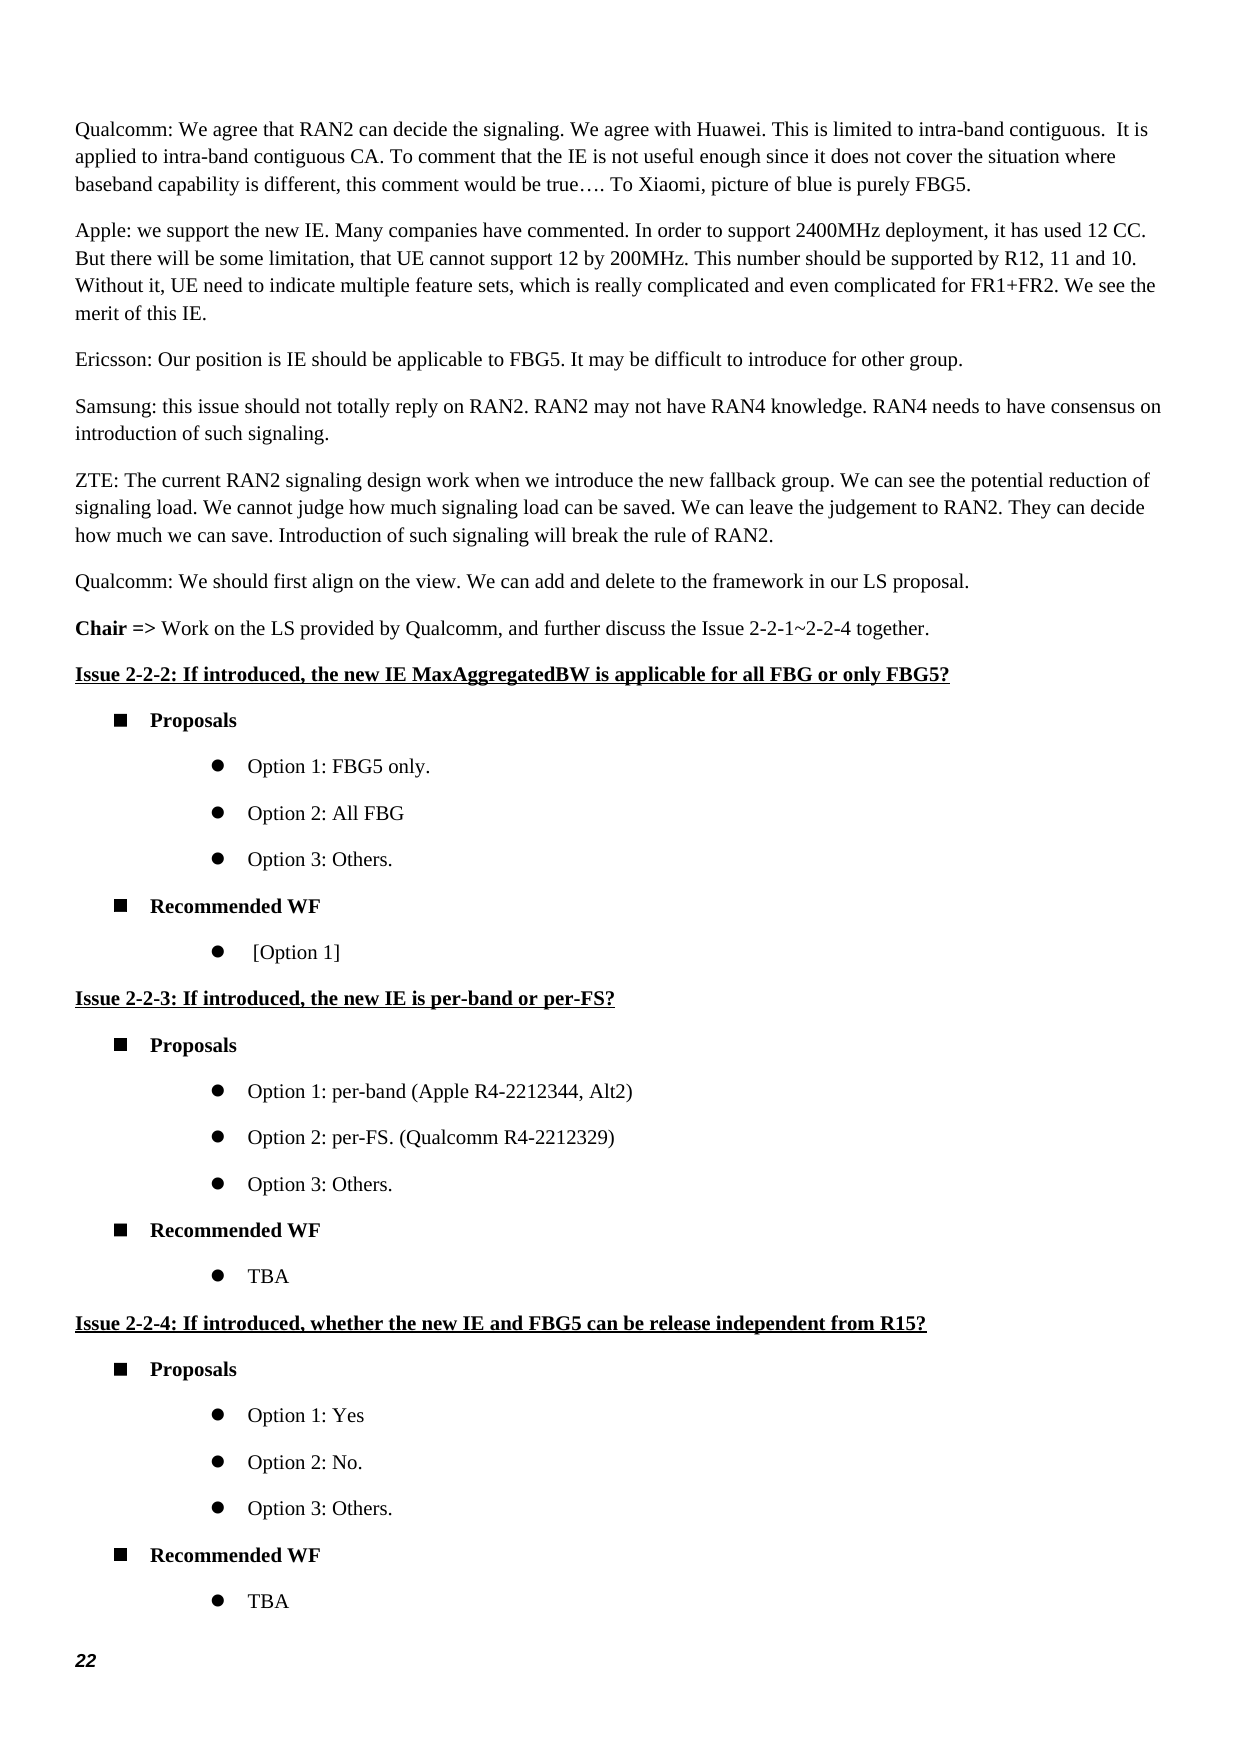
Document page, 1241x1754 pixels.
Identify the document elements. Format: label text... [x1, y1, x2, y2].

list Option 3: Others. [210, 1172, 1165, 1196]
list Option 2: All FBG [210, 801, 1165, 825]
text ZTE: The current RAN2 signaling design work when we introduce the new fallback group. We can see the potential reduction of signaling load. We cannot judge how much signaling load can be saved. We can leave the judgement to RAN2. They can decide how much we can save. Introduction of such signaling will break the rule of RAN2. [75, 467, 1165, 547]
list Option 2: No. [210, 1450, 1165, 1474]
list TBA [210, 1264, 1165, 1288]
list Recommended WF [112, 1542, 1165, 1567]
text Samsung: this issue should not totally reply on RAN2. RAN2 may not have RAN4 knowledge. RAN4 needs to have consensus on introduction of such signaling. [75, 393, 1165, 445]
text Apple: we support the new IE. Many companies have commented. In order to support 2400MHz deployment, it has used 12 CC. But there will be some limitation, that UE cannot support 12 by 200MHz. This number should be supported by R12, 11 and 10. Without it, UE need to indicate multiple feature sets, which is really complicated and even complicated for FR1+FR2. We see the merit of this IE. [75, 218, 1165, 325]
text Qualcomm: We agree that RAN2 can decide the signaling. We agree with Huawei. This is limited to intra-band contiguous. It is applied to intra-band contiguous CA. To comment that the IE is not useful enough since it does not cover the situation where baseband capability is different, this comment would be true…. To Xiaomi, picture of blue is purely FBG5. [75, 116, 1165, 196]
list Option 2: per-FS. (Qualcomm R4-2212329) [210, 1125, 1165, 1149]
list Option 1: FBG5 only. [210, 754, 1165, 778]
list Recommended WF [112, 893, 1165, 918]
list Option 3: Others. [210, 847, 1165, 871]
list Option 1: Yes [210, 1403, 1165, 1427]
text Issue 2-2-4: If introduced, whether the new IE and FBG5 can be release independent from R15? [75, 1311, 1165, 1335]
list Option 3: Others. [210, 1496, 1165, 1520]
list Recommended WF [112, 1218, 1165, 1242]
list [Option 1] [210, 940, 1165, 964]
text Qualcomm: We should first align on the view. We can add and delete to the framework in our LS proposal. [75, 569, 1165, 593]
text Issue 2-2-2: If introduced, the new IE MaxAggregatedBW is applicable for all FBG or only FBG5? [75, 662, 1165, 686]
text Ericsson: Our position is IE should be applicable to FBG5. It may be difficult to introduce for other group. [75, 347, 1165, 371]
list TBA [210, 1589, 1165, 1613]
text Issue 2-2-3: If introduced, the new IE is per-band or per-FS? [75, 986, 1165, 1010]
list Option 1: per-band (Apple R4-2212344, Alt2) [210, 1079, 1165, 1103]
text Chair => Work on the LS provided by Qualcomm, and further discuss the Issue 2-2-1~2-2-4 together. [75, 615, 1165, 639]
list Proposals [112, 708, 1165, 732]
list Proposals [112, 1033, 1165, 1057]
list Proposals [112, 1357, 1165, 1381]
